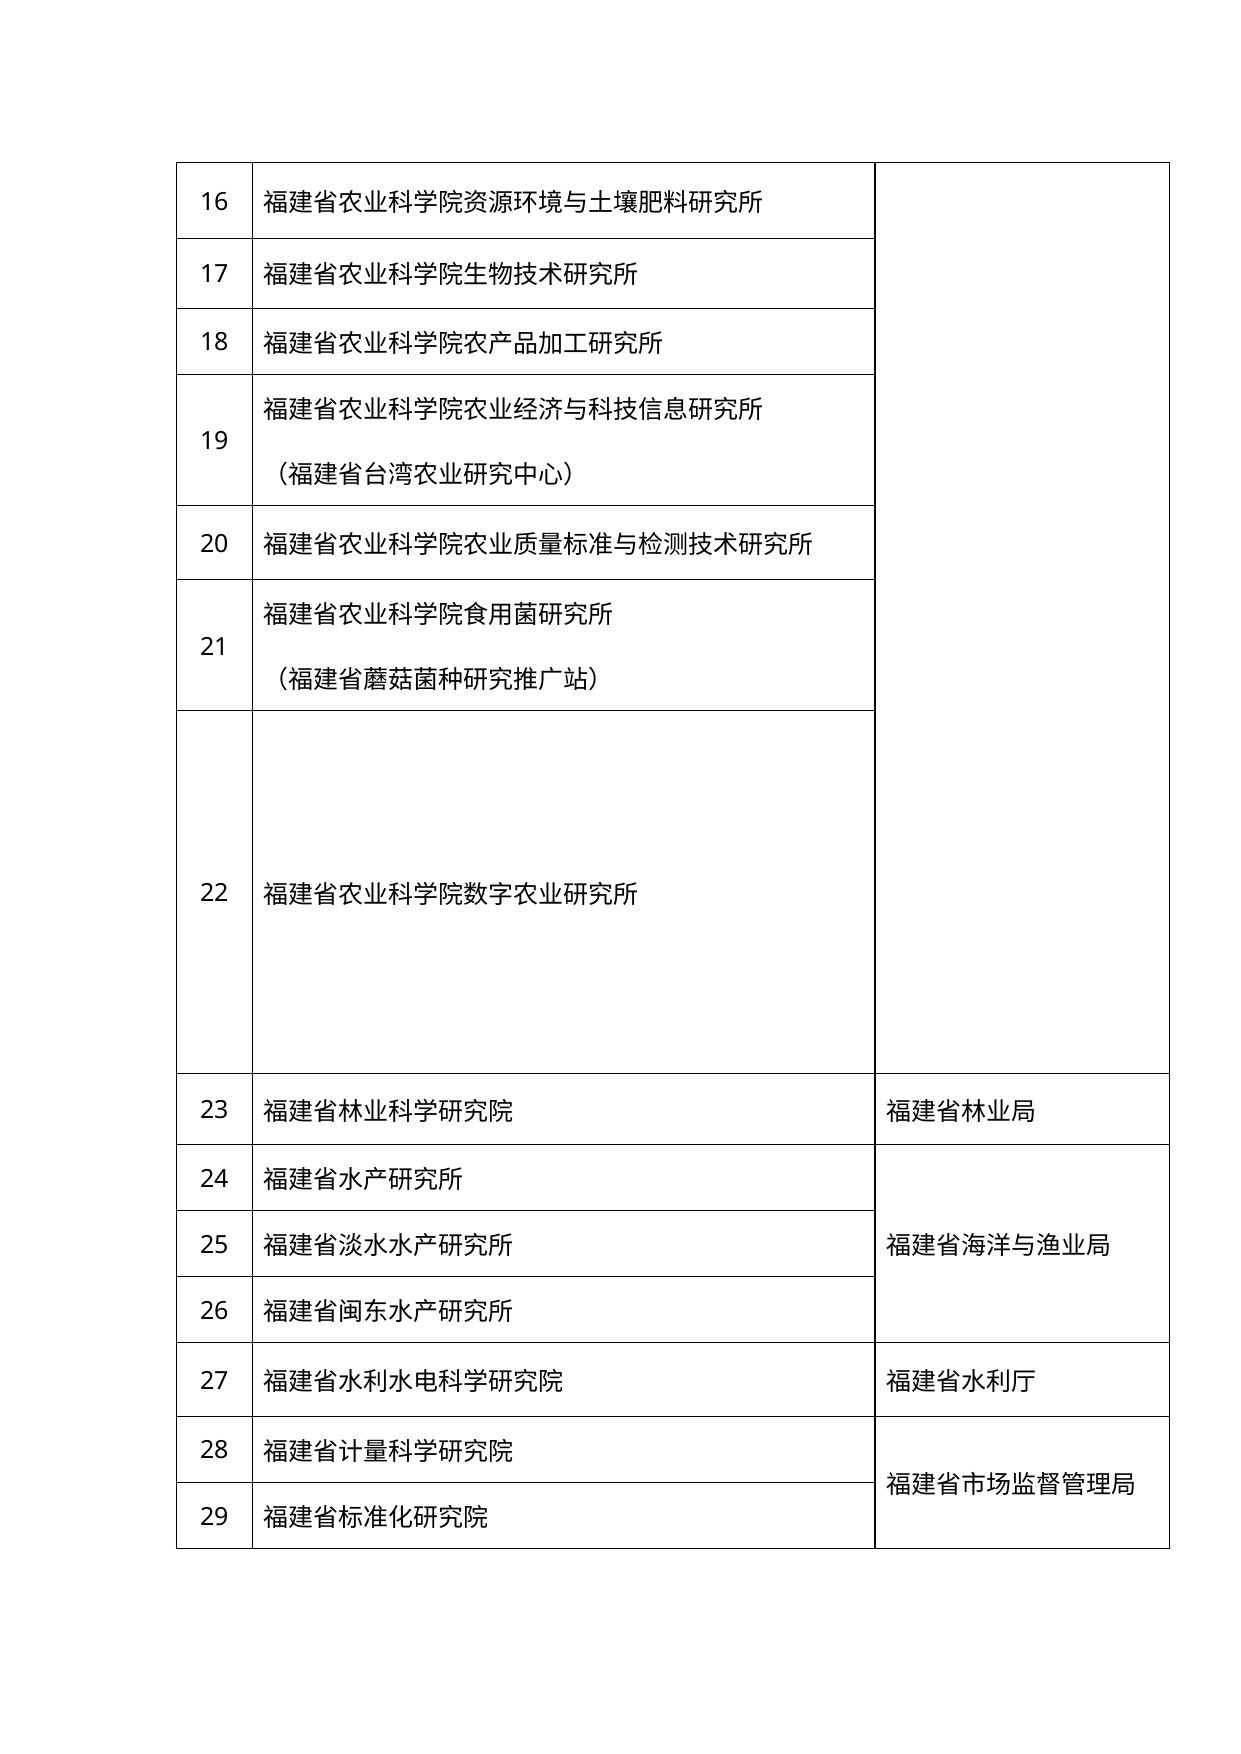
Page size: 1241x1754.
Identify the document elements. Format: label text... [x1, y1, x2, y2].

table_cell 福建省海洋与渔业局 [876, 1145, 1169, 1342]
table_cell 22 [177, 711, 252, 1073]
table_cell 27 [177, 1343, 252, 1416]
table_cell 17 [177, 239, 252, 308]
table_cell 20 [177, 506, 252, 579]
table_cell 福建省农业科学院农业经济与科技信息研究所 （福建省台湾农业研究中心） [253, 375, 874, 505]
table_cell 福建省淡水水产研究所 [253, 1211, 874, 1276]
table_cell 24 [177, 1145, 252, 1210]
table_cell 福建省农业科学院生物技术研究所 [253, 239, 874, 308]
table_cell 福建省水利厅 [876, 1343, 1169, 1416]
table_cell 福建省计量科学研究院 [253, 1417, 874, 1482]
table_cell 福建省林业科学研究院 [253, 1074, 874, 1144]
table_cell 19 [177, 375, 252, 505]
table_cell 16 [177, 163, 252, 237]
table_cell 福建省农业科学院农业质量标准与检测技术研究所 [253, 506, 874, 579]
table_cell 28 [177, 1417, 252, 1482]
table_cell 25 [177, 1211, 252, 1276]
table_cell 福建省林业局 [876, 1074, 1169, 1144]
table_cell 21 [177, 580, 252, 710]
table_cell 福建省农业科学院农产品加工研究所 [253, 309, 874, 374]
table_cell 29 [177, 1483, 252, 1548]
table_cell 福建省标准化研究院 [253, 1483, 874, 1548]
table_cell 福建省水利水电科学研究院 [253, 1343, 874, 1416]
table_cell 26 [177, 1277, 252, 1342]
table_cell 福建省农业科学院食用菌研究所 （福建省蘑菇菌种研究推广站） [253, 580, 874, 710]
table_cell 福建省闽东水产研究所 [253, 1277, 874, 1342]
table_cell 23 [177, 1074, 252, 1144]
table_cell 福建省农业科学院资源环境与土壤肥料研究所 [253, 163, 874, 237]
table_cell 福建省农业科学院数字农业研究所 [253, 711, 874, 1073]
table_cell 福建省水产研究所 [253, 1145, 874, 1210]
table_cell 18 [177, 309, 252, 374]
table_cell 福建省市场监督管理局 [876, 1417, 1169, 1548]
